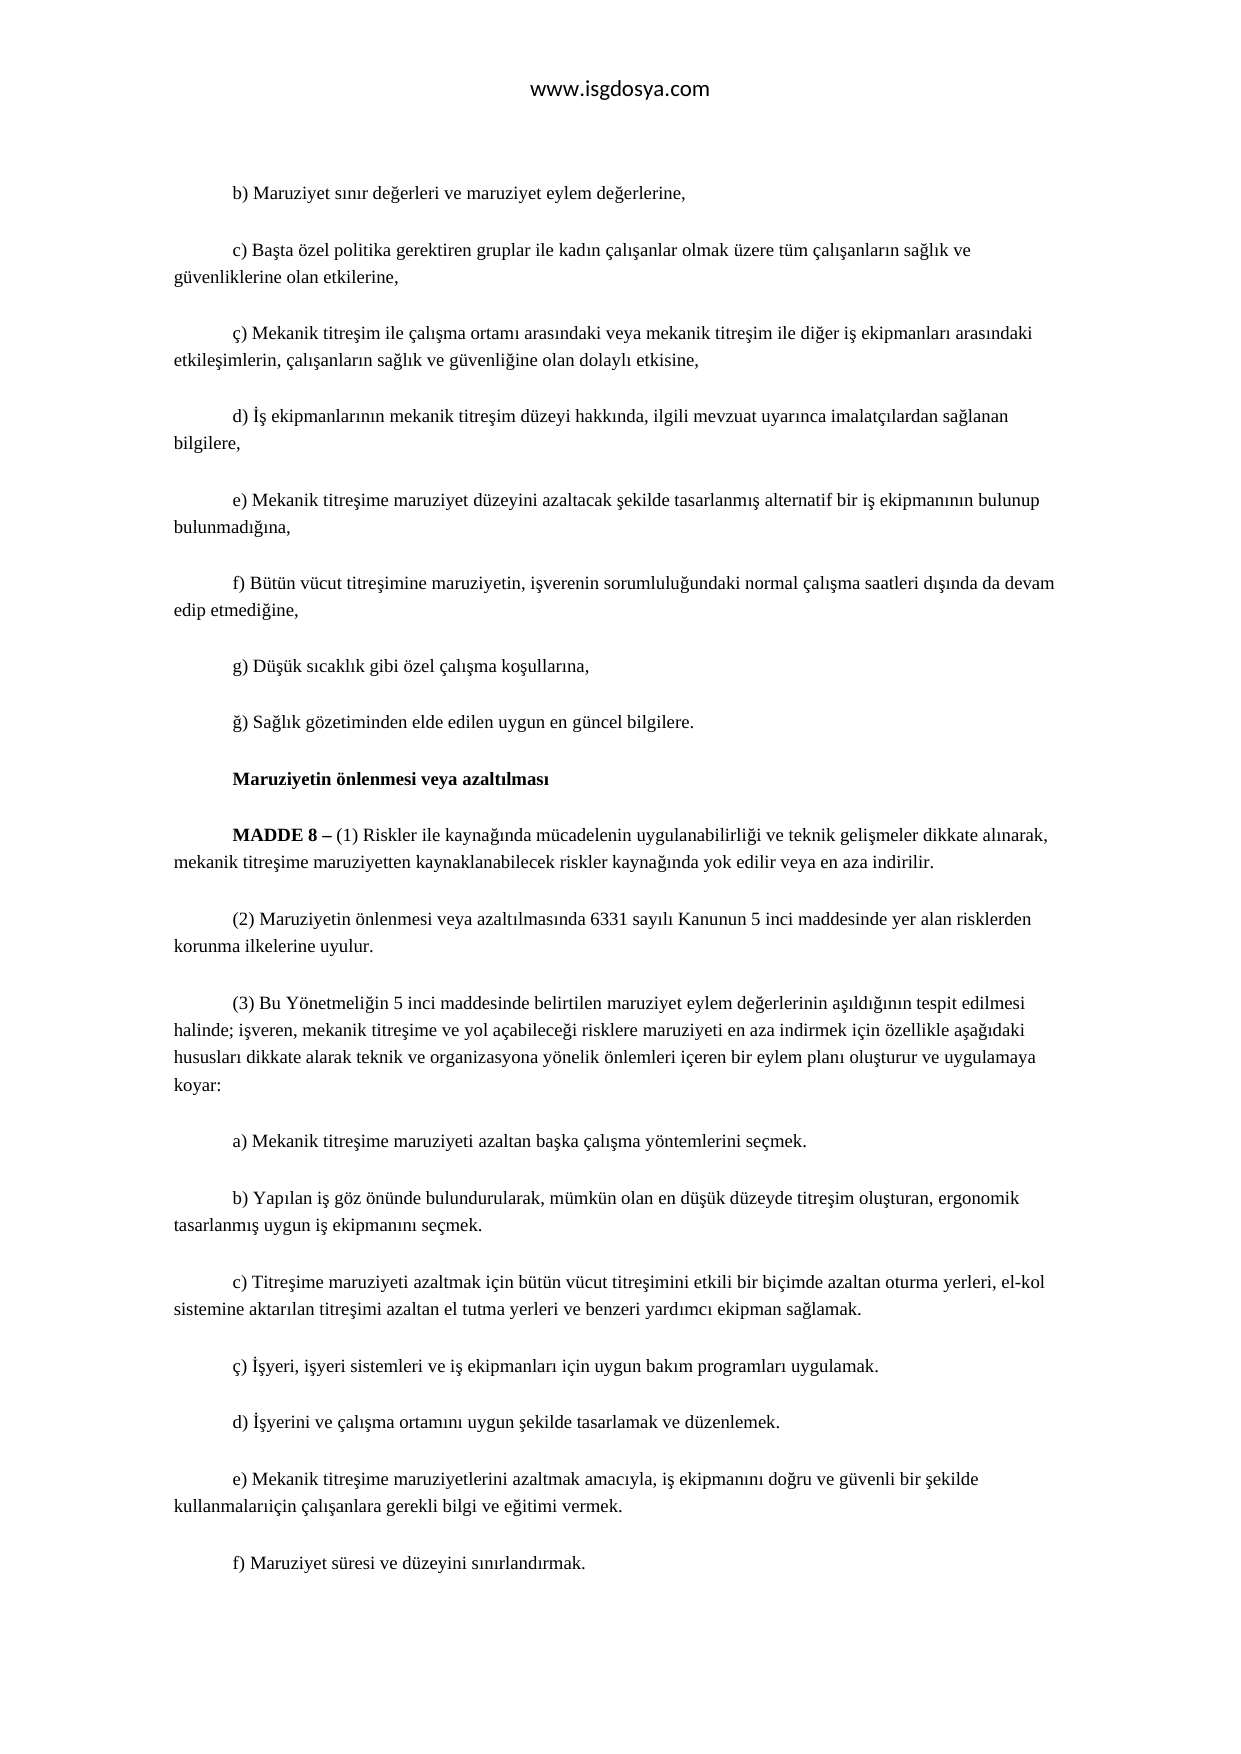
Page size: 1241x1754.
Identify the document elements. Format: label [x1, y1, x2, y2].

table_header [146, 148, 1094, 1603]
